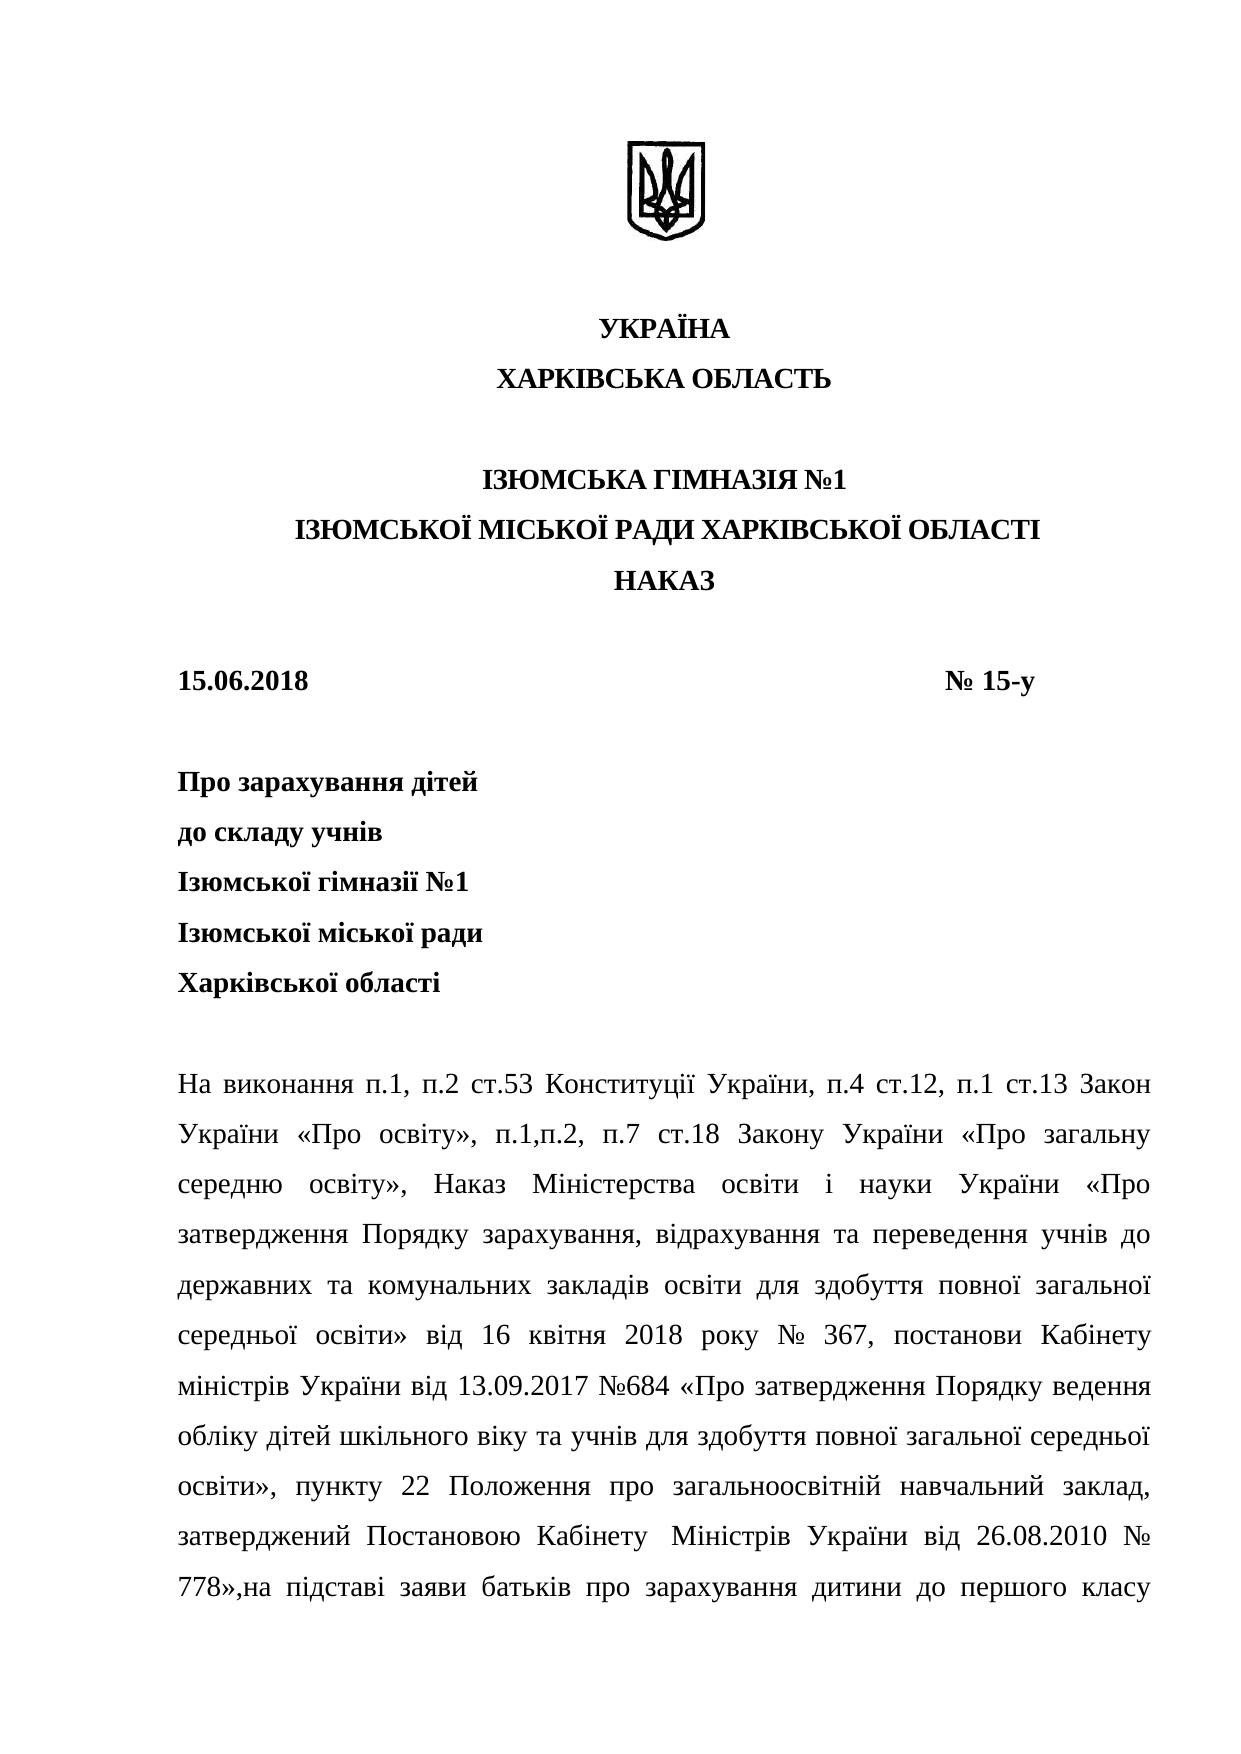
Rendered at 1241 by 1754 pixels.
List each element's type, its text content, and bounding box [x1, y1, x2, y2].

text 15.06.2018 № 15-у [177, 663, 1152, 697]
text НАКАЗ [177, 563, 1152, 596]
picture [627, 141, 706, 241]
text Про зарахування дітей [177, 764, 1152, 797]
text ХАРКІВСЬКА ОБЛАСТЬ [177, 361, 1152, 395]
text ІЗЮМСЬКА ГІМНАЗІЯ №1 ІЗЮМСЬКОЇ МІСЬКОЇ РАДИ ХАРКІВСЬКОЇ ОБЛАСТІ [177, 462, 1152, 546]
text до складу учнів Ізюмської гімназії №1 Ізюмської міської ради Харківської області [177, 814, 1152, 999]
text УКРАЇНА [177, 311, 1152, 344]
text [177, 1066, 1152, 1602]
